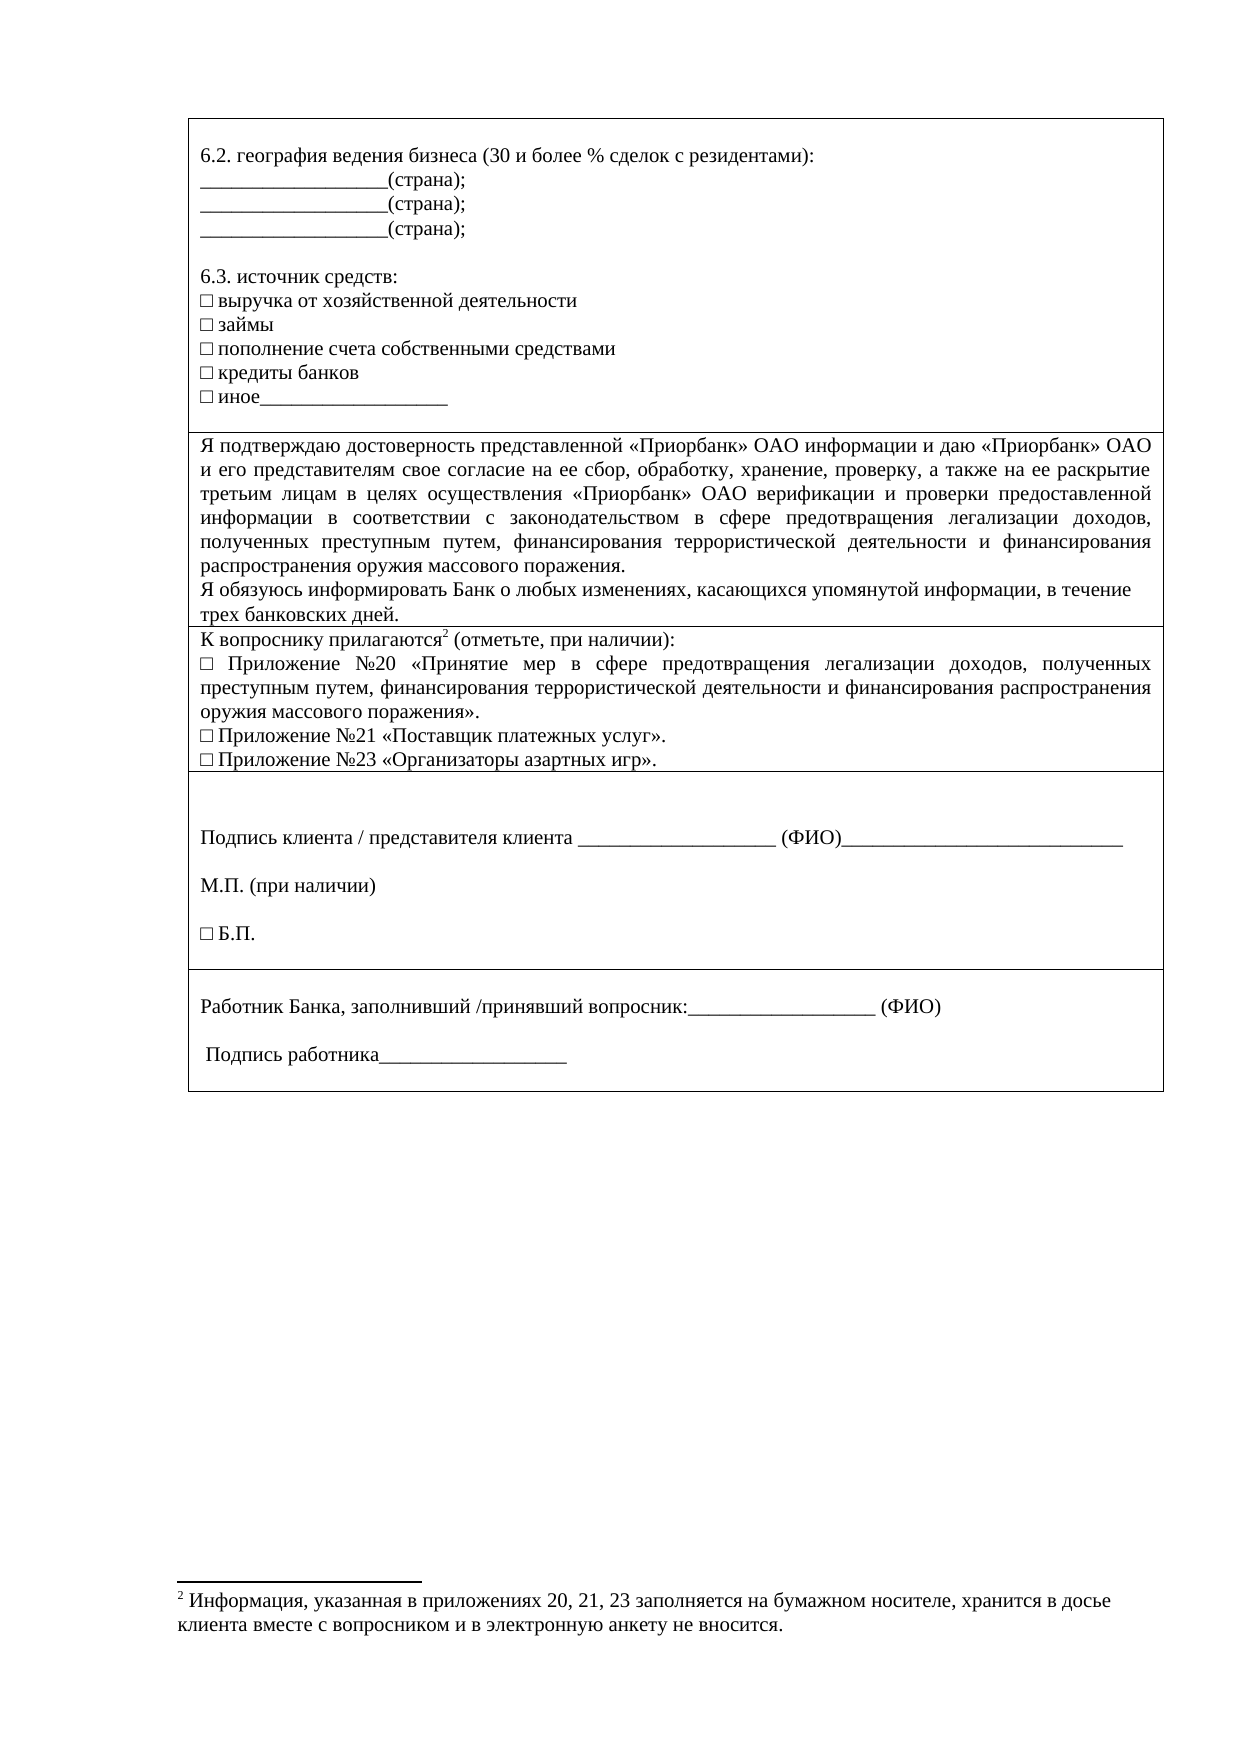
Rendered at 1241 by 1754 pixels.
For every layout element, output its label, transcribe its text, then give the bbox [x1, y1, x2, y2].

table_cell Я подтверждаю достоверность представленной «Приорбанк» ОАО информации и даю «Приорбанк» ОАО и его представителям свое согласие на ее сбор, обработку, хранение, проверку, а также на ее раскрытие третьим лицам в целях осуществления «Приорбанк» ОАО верификации и проверки предоставленной информации в соответствии с законодательством в сфере предотвращения легализации доходов, полученных преступным путем, финансирования террористической деятельности и финансирования распространения оружия массового поражения. Я обязуюсь информировать Банк о любых изменениях, касающихся упомянутой информации, в течение трех банковских дней. [189, 433, 1163, 626]
table_cell Работник Банка, заполнивший /принявший вопросник:__________________ (ФИО) Подпись работника__________________ [189, 970, 1163, 1091]
table_cell К вопроснику прилагаются (отметьте, при наличии): □ Приложение №20 «Принятие мер в сфере предотвращения легализации доходов, полученных преступным путем, финансирования террористической деятельности и финансирования распространения оружия массового поражения». □ Приложение №21 «Поставщик платежных услуг». □ Приложение №23 «Организаторы азартных игр». [189, 627, 1163, 771]
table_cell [189, 119, 1163, 432]
table_cell Подпись клиента / представителя клиента ___________________ (ФИО)___________________________ М.П. (при наличии) □ Б.П. [189, 772, 1163, 969]
